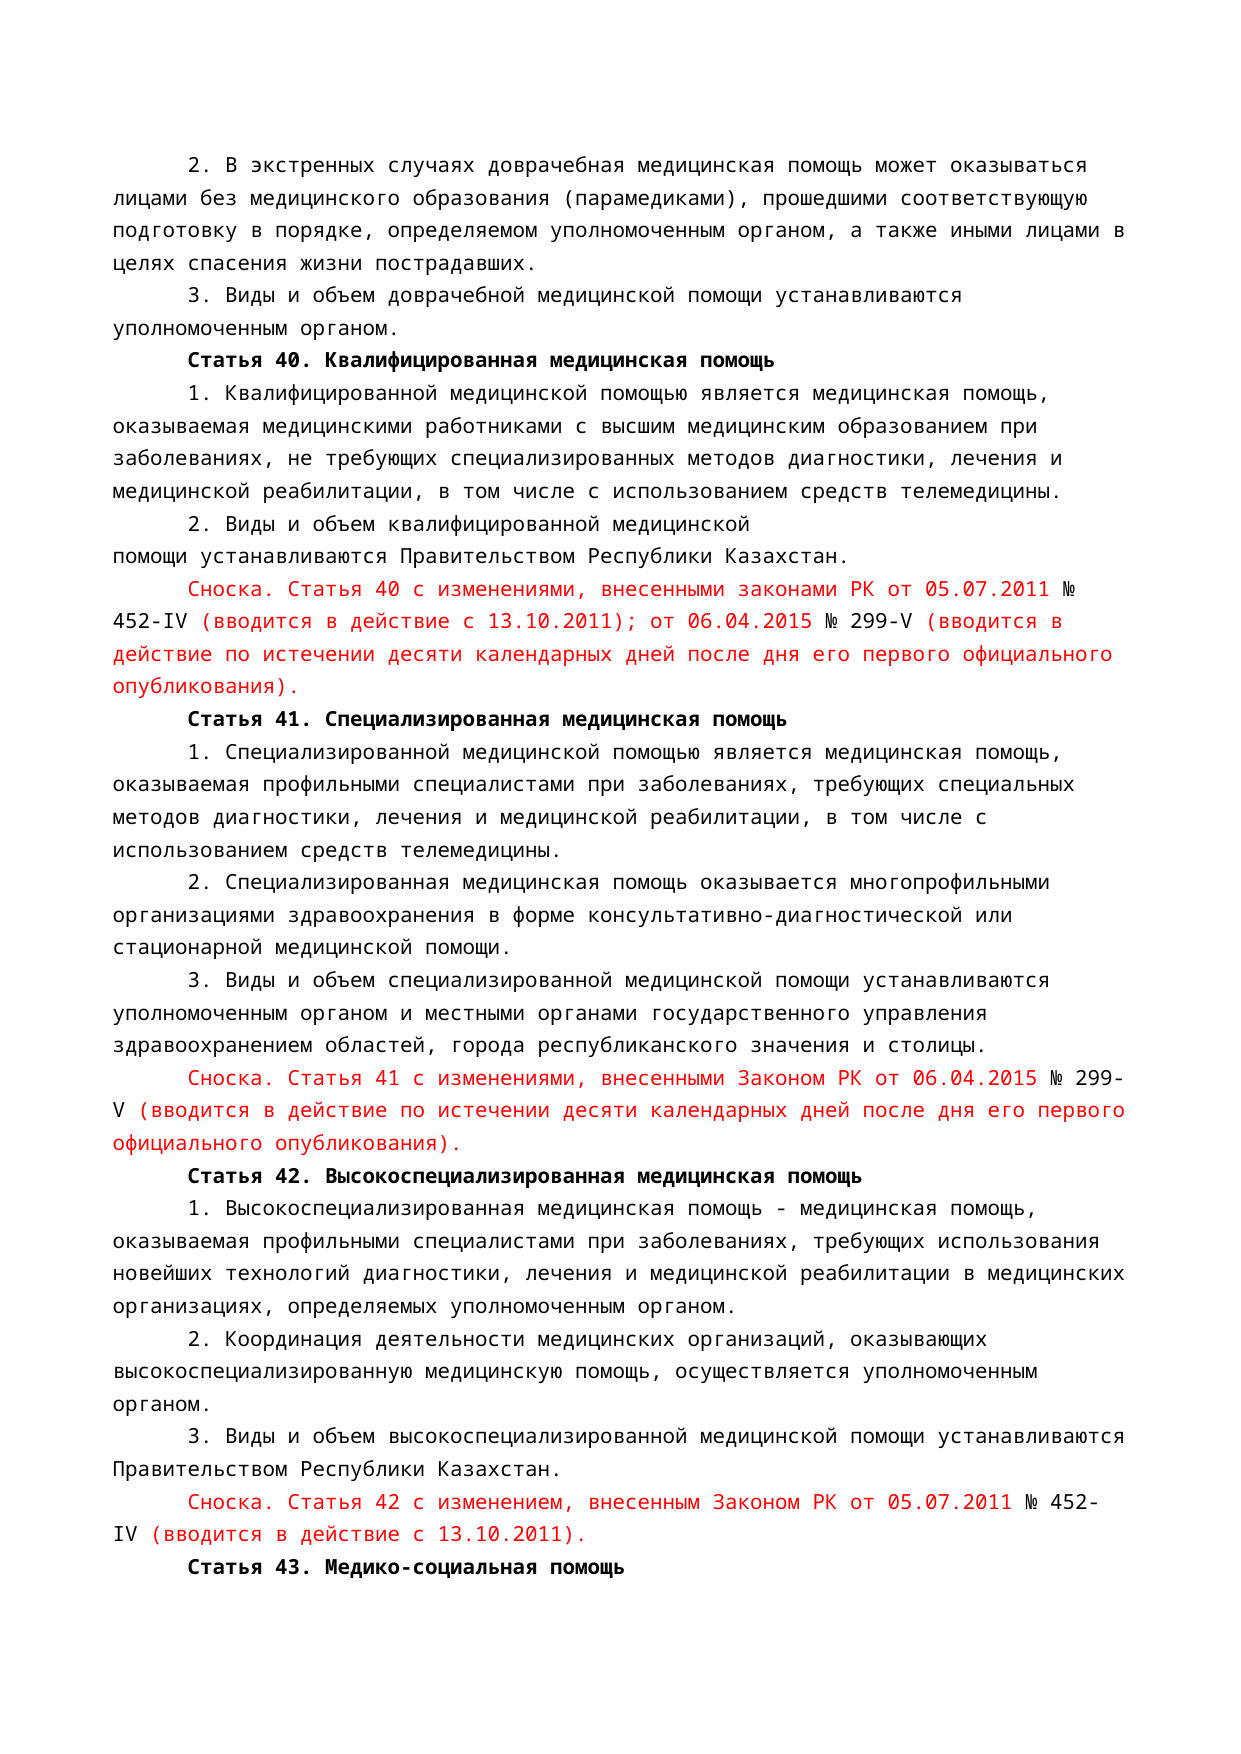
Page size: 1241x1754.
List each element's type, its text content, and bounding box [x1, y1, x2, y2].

text 1. Специализированной медицинской помощью является медицинская помощь, оказываемая профильными специалистами при заболеваниях, требующих специальных методов диагностики, лечения и медицинской реабилитации, в том числе с использованием средств телемедицины. 2. Специализированная медицинская помощь оказывается многопрофильными организациями здравоохранения в форме консультативно-диагностической или стационарной медицинской помощи. 3. Виды и объем специализированной медицинской помощи устанавливаются уполномоченным органом и местными органами государственного управления здравоохранением областей, города республиканского значения и столицы. Сноска. Статья 41 с изменениями, внесенными Законом РК от 06.04.2015 № 299-V (вводится в действие по истечении десяти календарных дней после дня его первого официального опубликования). [112, 737, 1128, 1157]
text Статья 42. Высокоспециализированная медицинская помощь [112, 1161, 1128, 1189]
text Статья 40. Квалифицированная медицинская помощь [112, 346, 1128, 374]
text Статья 41. Специализированная медицинская помощь [112, 704, 1128, 733]
text 1. Высокоспециализированная медицинская помощь - медицинская помощь, оказываемая профильными специалистами при заболеваниях, требующих использования новейших технологий диагностики, лечения и медицинской реабилитации в медицинских организациях, определяемых уполномоченным органом. 2. Координация деятельности медицинских организаций, оказывающих высокоспециализированную медицинскую помощь, осуществляется уполномоченным органом. 3. Виды и объем высокоспециализированной медицинской помощи устанавливаются Правительством Республики Казахстан. Сноска. Статья 42 с изменением, внесенным Законом РК от 05.07.2011 № 452-IV (вводится в действие с 13.10.2011). [112, 1193, 1128, 1548]
text Статья 43. Медико-социальная помощь [112, 1552, 1128, 1580]
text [112, 150, 1128, 341]
text 1. Квалифицированной медицинской помощью является медицинская помощь, оказываемая медицинскими работниками с высшим медицинским образованием при заболеваниях, не требующих специализированных методов диагностики, лечения и медицинской реабилитации, в том числе с использованием средств телемедицины. 2. Виды и объем квалифицированной медицинской помощи устанавливаются Правительством Республики Казахстан. Сноска. Статья 40 с изменениями, внесенными законами РК от 05.07.2011 № 452-IV (вводится в действие с 13.10.2011); от 06.04.2015 № 299-V (вводится в действие по истечении десяти календарных дней после дня его первого официального опубликования). [112, 378, 1128, 700]
